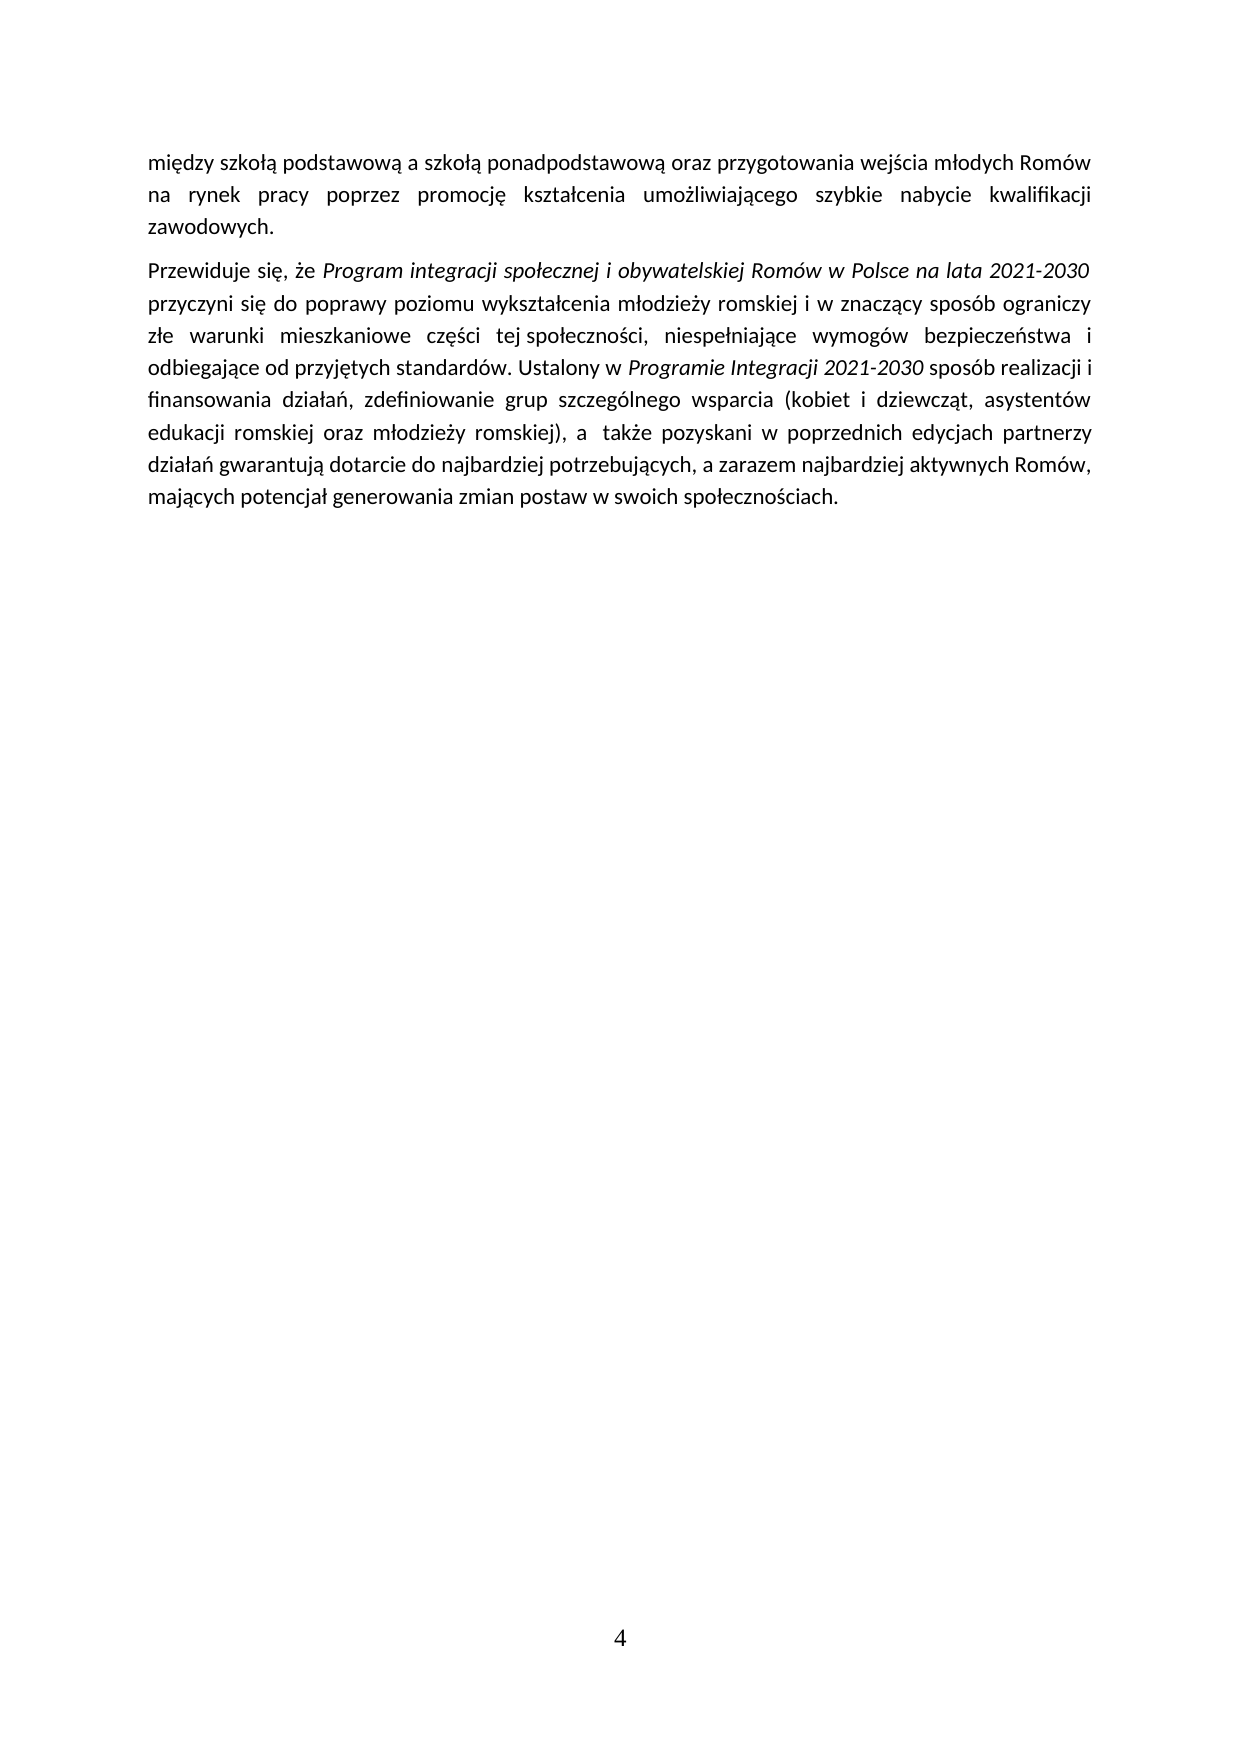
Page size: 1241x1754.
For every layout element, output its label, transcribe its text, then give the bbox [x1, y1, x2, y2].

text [148, 148, 1093, 240]
text Przewiduje się, że Program integracji społecznej i obywatelskiej Romów w Polsce na lata 2021-2030 przyczyni się do poprawy poziomu wykształcenia młodzieży romskiej i w znaczący sposób ograniczy złe warunki mieszkaniowe części tej społeczności, niespełniające wymogów bezpieczeństwa i odbiegające od przyjętych standardów. Ustalony w Programie Integracji 2021-2030 sposób realizacji i finansowania działań, zdefiniowanie grup szczególnego wsparcia (kobiet i dziewcząt, asystentów edukacji romskiej oraz młodzieży romskiej), a także pozyskani w poprzednich edycjach partnerzy działań gwarantują dotarcie do najbardziej potrzebujących, a zarazem najbardziej aktywnych Romów, mających potencjał generowania zmian postaw w swoich społecznościach. [148, 257, 1093, 510]
